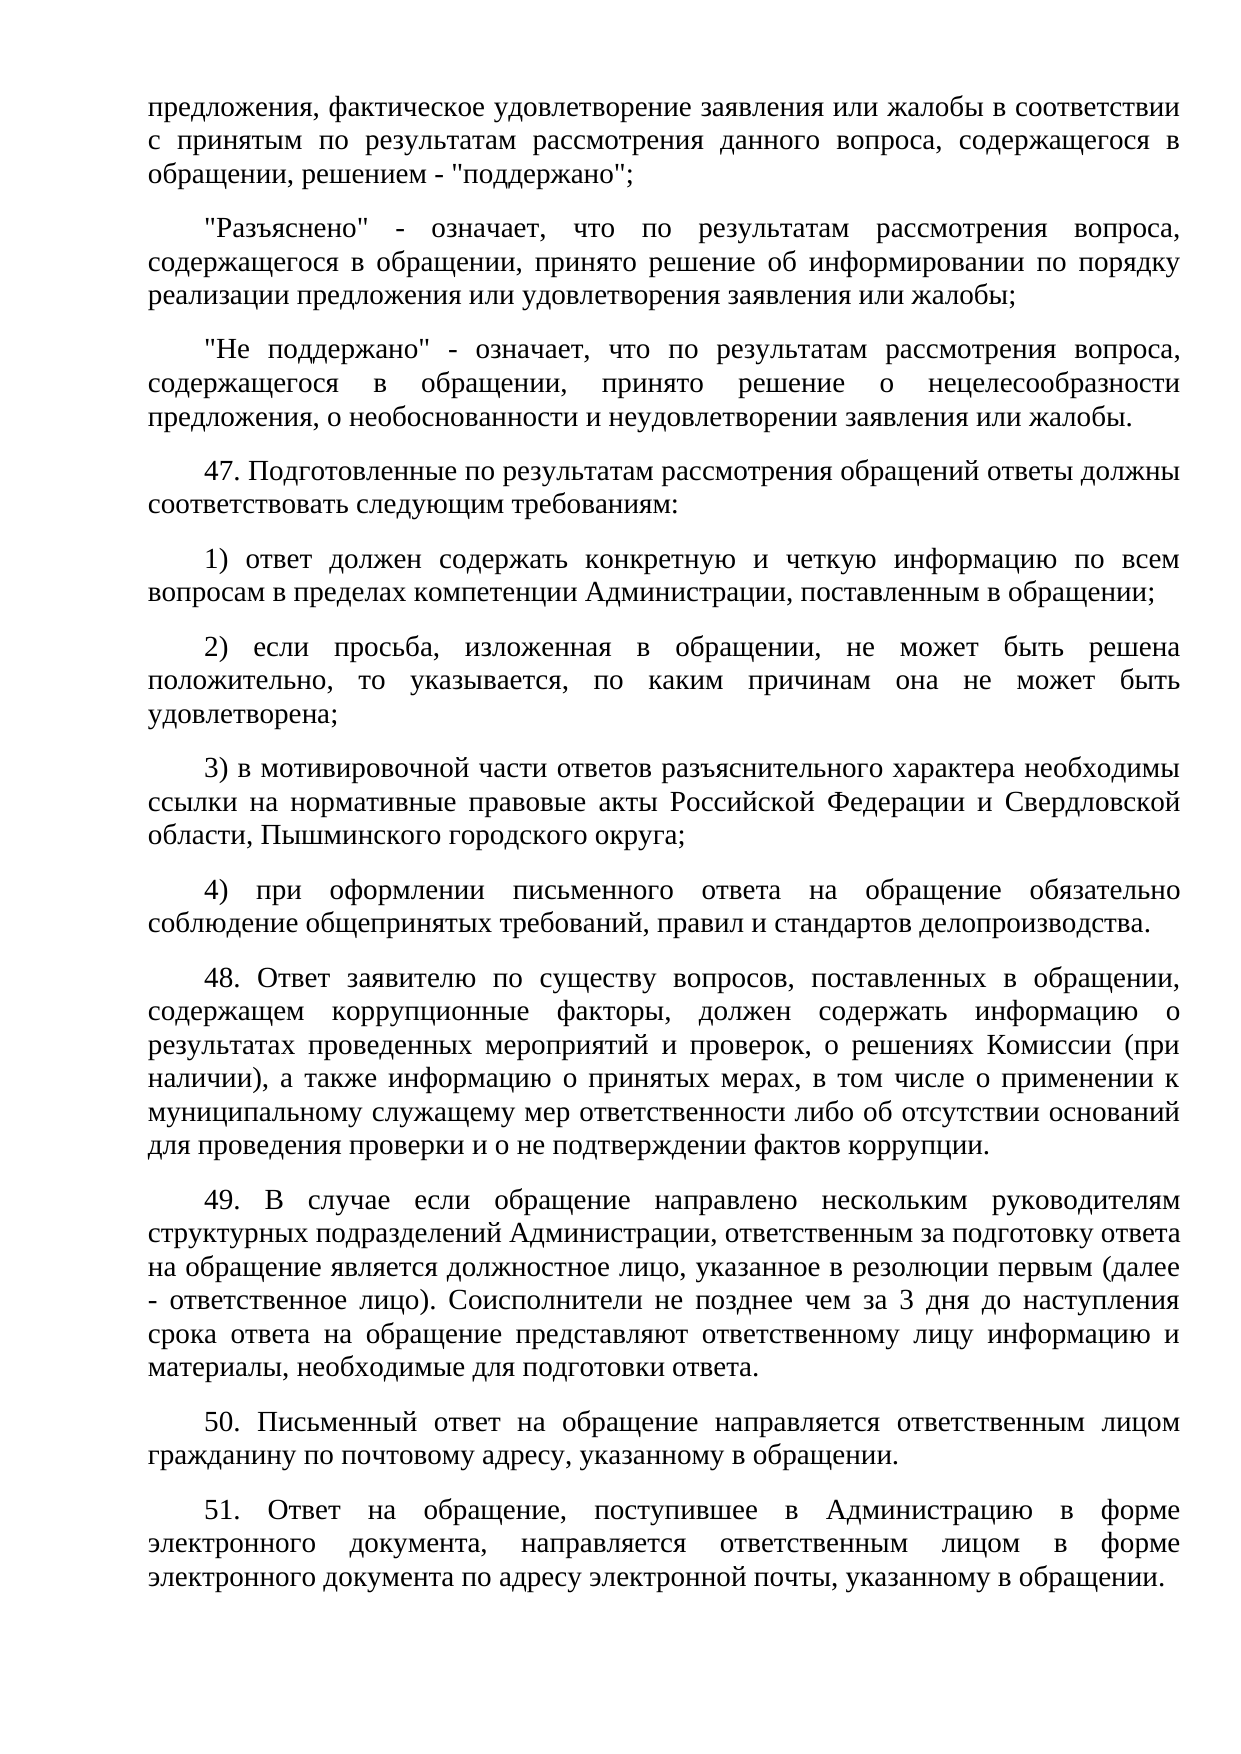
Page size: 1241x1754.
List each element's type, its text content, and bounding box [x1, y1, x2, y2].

text 51. Ответ на обращение, поступившее в Администрацию в форме электронного документа, направляется ответственным лицом в форме электронного документа по адресу электронной почты, указанному в обращении. [148, 1492, 1181, 1592]
text 1) ответ должен содержать конкретную и четкую информацию по всем вопросам в пределах компетенции Администрации, поставленным в обращении; [148, 541, 1181, 608]
text 47. Подготовленные по результатам рассмотрения обращений ответы должны соответствовать следующим требованиям: [148, 453, 1181, 520]
text 4) при оформлении письменного ответа на обращение обязательно соблюдение общепринятых требований, правил и стандартов делопроизводства. [148, 872, 1181, 939]
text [148, 89, 1181, 189]
text 3) в мотивировочной части ответов разъяснительного характера необходимы ссылки на нормативные правовые акты Российской Федерации и Свердловской области, Пышминского городского округа; [148, 750, 1181, 851]
text 48. Ответ заявителю по существу вопросов, поставленных в обращении, содержащем коррупционные факторы, должен содержать информацию о результатах проведенных мероприятий и проверок, о решениях Комиссии (при наличии), а также информацию о принятых мерах, в том числе о применении к муниципальному служащему мер ответственности либо об отсутствии оснований для проведения проверки и о не подтверждении фактов коррупции. [148, 960, 1181, 1161]
text 2) если просьба, изложенная в обращении, не может быть решена положительно, то указывается, по каким причинам она не может быть удовлетворена; [148, 629, 1181, 729]
text "Не поддержано" - означает, что по результатам рассмотрения вопроса, содержащегося в обращении, принято решение о нецелесообразности предложения, о необоснованности и неудовлетворении заявления или жалобы. [148, 332, 1181, 432]
text 49. В случае если обращение направлено нескольким руководителям структурных подразделений Администрации, ответственным за подготовку ответа на обращение является должностное лицо, указанное в резолюции первым (далее - ответственное лицо). Соисполнители не позднее чем за 3 дня до наступления срока ответа на обращение представляют ответственному лицу информацию и материалы, необходимые для подготовки ответа. [148, 1182, 1181, 1383]
text "Разъяснено" - означает, что по результатам рассмотрения вопроса, содержащегося в обращении, принято решение об информировании по порядку реализации предложения или удовлетворения заявления или жалобы; [148, 210, 1181, 311]
text 50. Письменный ответ на обращение направляется ответственным лицом гражданину по почтовому адресу, указанному в обращении. [148, 1404, 1181, 1471]
